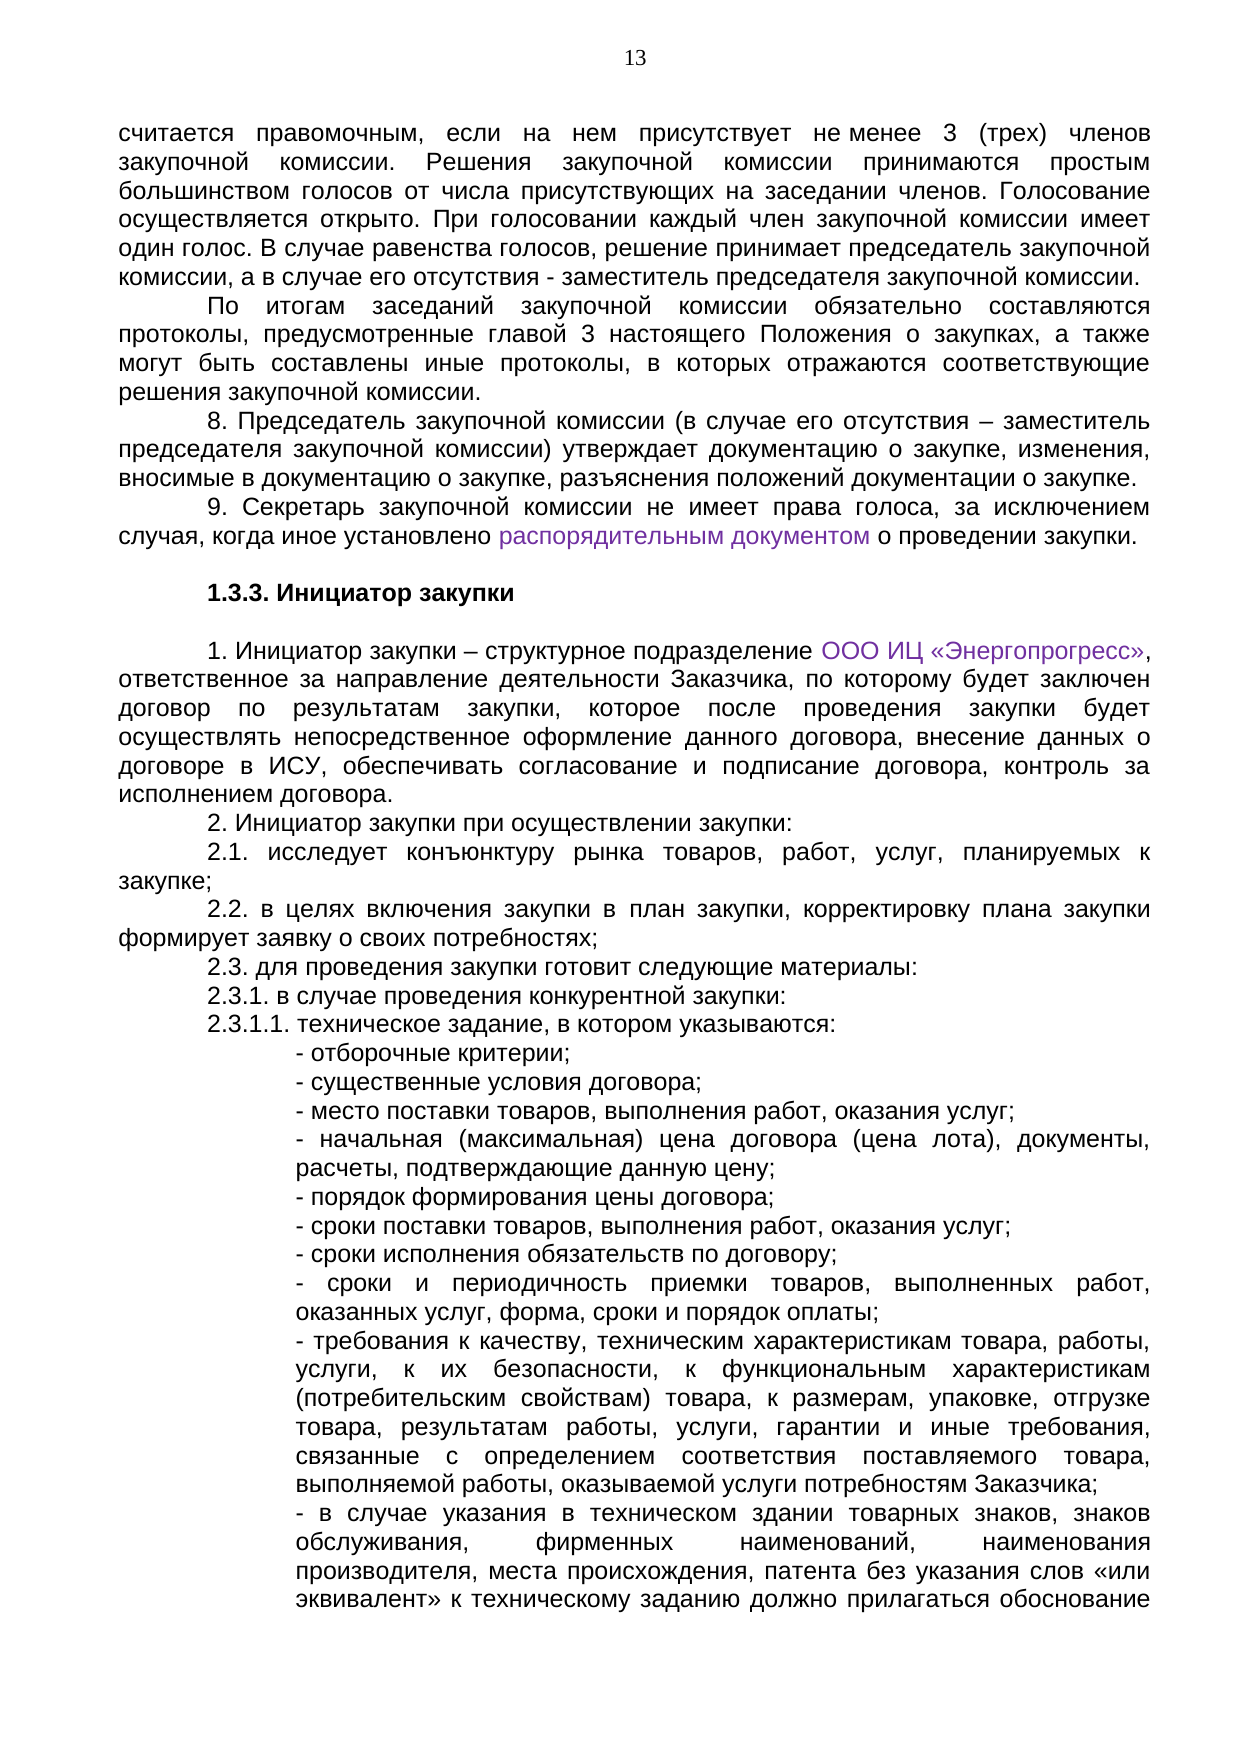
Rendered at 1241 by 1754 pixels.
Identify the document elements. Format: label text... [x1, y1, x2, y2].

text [295, 1498, 1152, 1613]
text - начальная (максимальная) цена договора (цена лота), документы, расчеты, подтверждающие данную цену; [295, 1124, 1152, 1182]
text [118, 118, 1152, 291]
text 2.3.1.1. техническое задание, в котором указываются: [118, 1009, 1152, 1038]
text - сроки и периодичность приемки товаров, выполненных работ, оказанных услуг, форма, сроки и порядок оплаты; [295, 1268, 1152, 1326]
text - отборочные критерии; [295, 1038, 1152, 1067]
text По итогам заседаний закупочной комиссии обязательно составляются протоколы, предусмотренные главой 3 настоящего Положения о закупках, а также могут быть составлены иные протоколы, в которых отражаются соответствующие решения закупочной комиссии. [118, 291, 1152, 406]
text 1. Инициатор закупки – структурное подразделение ООО ИЦ «Энергопрогресс», ответственное за направление деятельности Заказчика, по которому будет заключен договор по результатам закупки, которое после проведения закупки будет осуществлять непосредственное оформление данного договора, внесение данных о договоре в ИСУ, обеспечивать согласование и подписание договора, контроль за исполнением договора. [118, 636, 1152, 808]
text - существенные условия договора; [295, 1067, 1152, 1096]
text 1.3.3. Инициатор закупки [118, 578, 1152, 607]
text 2.2. в целях включения закупки в план закупки, корректировку плана закупки формирует заявку о своих потребностях; [118, 894, 1152, 952]
text - сроки поставки товаров, выполнения работ, оказания услуг; [295, 1211, 1152, 1239]
text 2.3. для проведения закупки готовит следующие материалы: [118, 952, 1152, 981]
text - порядок формирования цены договора; [295, 1182, 1152, 1211]
text 8. Председатель закупочной комиссии (в случае его отсутствия – заместитель председателя закупочной комиссии) утверждает документацию о закупке, изменения, вносимые в документацию о закупке, разъяснения положений документации о закупке. [118, 406, 1152, 492]
text - место поставки товаров, выполнения работ, оказания услуг; [295, 1096, 1152, 1124]
text 9. Секретарь закупочной комиссии не имеет права голоса, за исключением случая, когда иное установлено распорядительным документом о проведении закупки. [118, 492, 1152, 549]
text - сроки исполнения обязательств по договору; [295, 1239, 1152, 1268]
text 2.3.1. в случае проведения конкурентной закупки: [118, 981, 1152, 1009]
text 2.1. исследует конъюнктуру рынка товаров, работ, услуг, планируемых к закупке; [118, 837, 1152, 894]
text - требования к качеству, техническим характеристикам товара, работы, услуги, к их безопасности, к функциональным характеристикам (потребительским свойствам) товара, к размерам, упаковке, отгрузке товара, результатам работы, услуги, гарантии и иные требования, связанные с определением соответствия поставляемого товара, выполняемой работы, оказываемой услуги потребностям Заказчика; [295, 1326, 1152, 1498]
text 2. Инициатор закупки при осуществлении закупки: [118, 808, 1152, 837]
